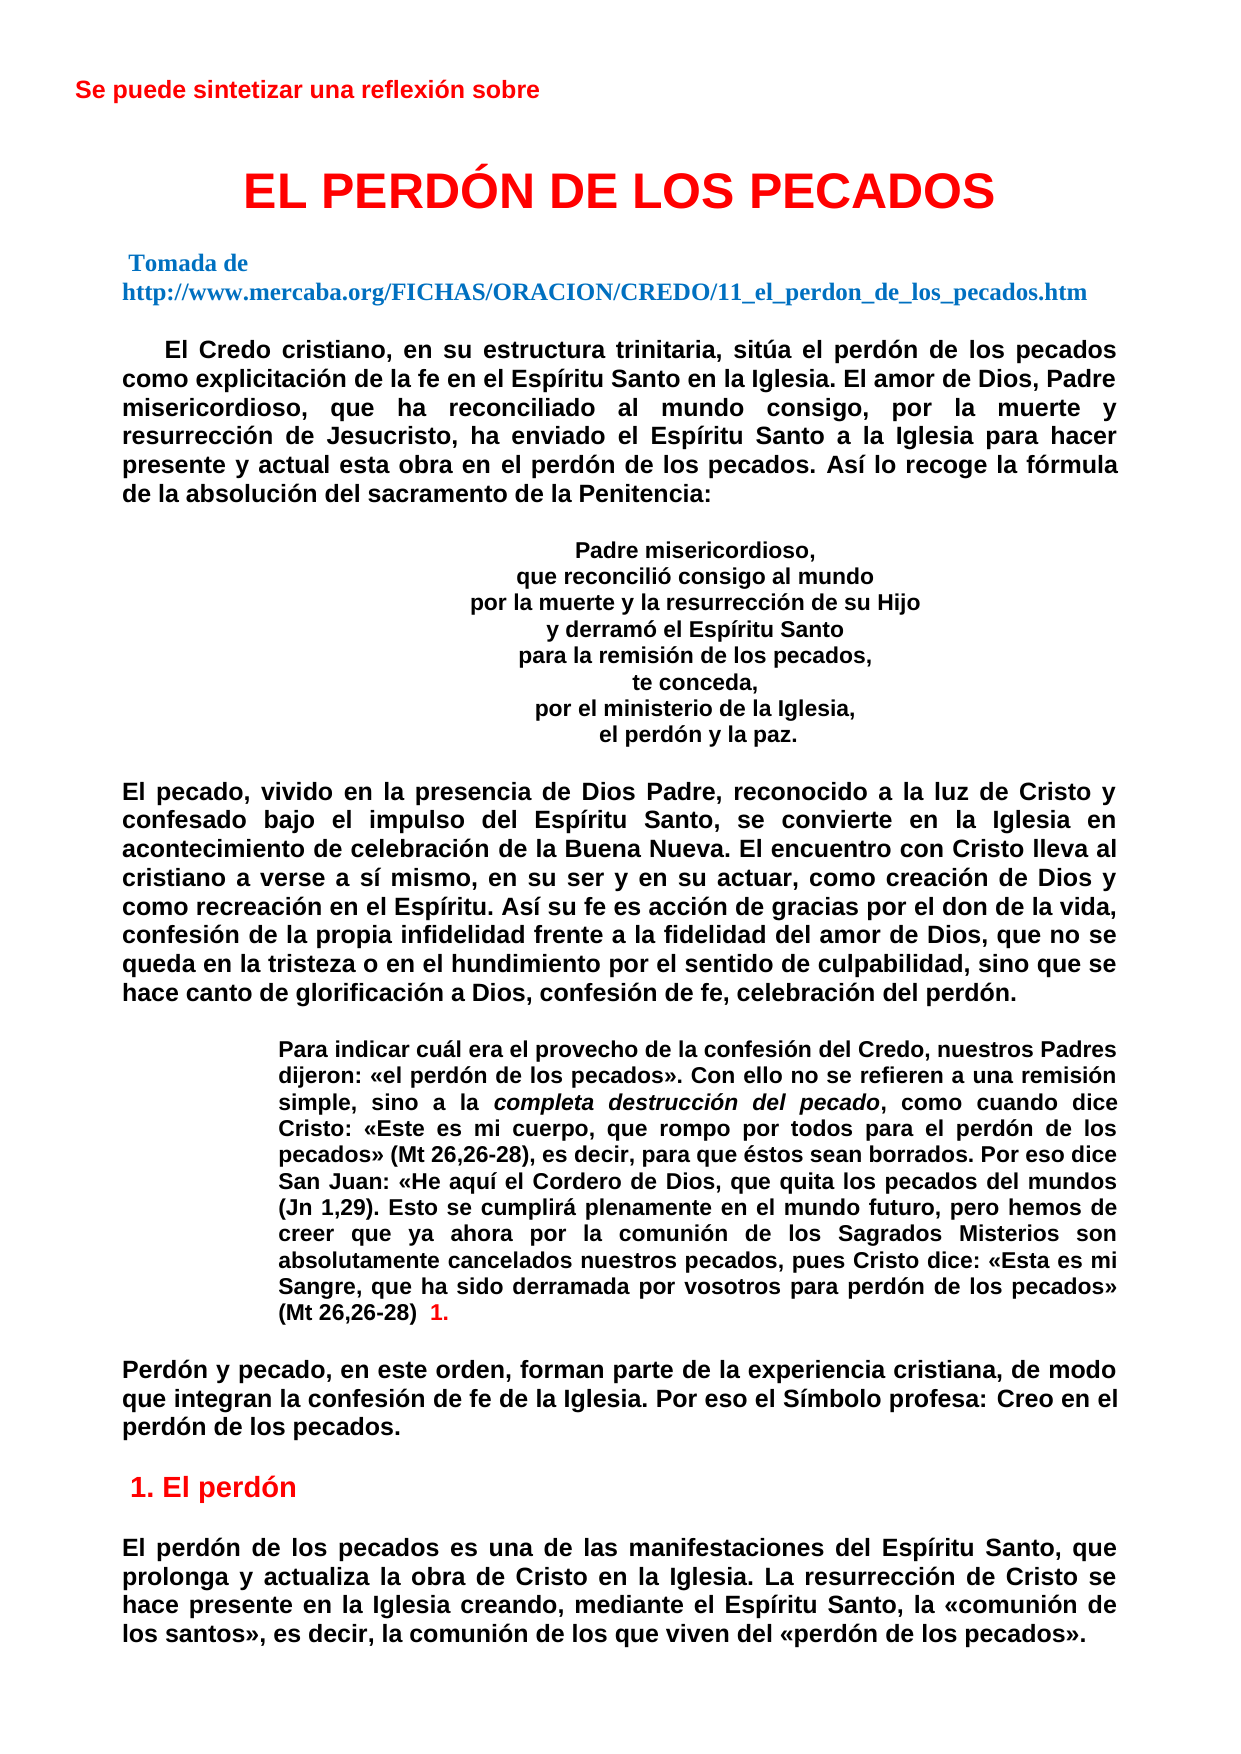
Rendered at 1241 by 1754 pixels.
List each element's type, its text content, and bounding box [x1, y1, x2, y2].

text Tomada de http://www.mercaba.org/FICHAS/ORACION/CREDO/11_el_perdon_de_los_pecados.htm [122, 248, 1118, 306]
text El perdón de los pecados es una de las manifestaciones del Espíritu Santo, que prolonga y actualiza la obra de Cristo en la Iglesia. La resurrección de Cristo se hace presente en la Iglesia creando, mediante el Espíritu Santo, la «comunión de los santos», es decir, la comunión de los que viven del «perdón de los pecados». [122, 1533, 1118, 1648]
text El pecado, vivido en la presencia de Dios Padre, reconocido a la luz de Cristo y confesado bajo el impulso del Espíritu Santo, se convierte en la Iglesia en acontecimiento de celebración de la Buena Nueva. El encuentro con Cristo lleva al cristiano a verse a sí mismo, en su ser y en su actuar, como creación de Dios y como recreación en el Espíritu. Así su fe es acción de gracias por el don de la vida, confesión de la propia infidelidad frente a la fidelidad del amor de Dios, que no se queda en la tristeza o en el hundimiento por el sentido de culpabilidad, sino que se hace canto de glorificación a Dios, confesión de fe, celebración del perdón. [122, 777, 1118, 1007]
text EL PERDÓN DE LOS PECADOS [122, 162, 1118, 219]
text El Credo cristiano, en su estructura trinitaria, sitúa el perdón de los pecados como explicitación de la fe en el Espíritu Santo en la Iglesia. El amor de Dios, Padre misericordioso, que ha reconciliado al mundo consigo, por la muerte y resurrección de Jesucristo, ha enviado el Espíritu Santo a la Iglesia para hacer presente y actual esta obra en el perdón de los pecados. Así lo recoge la fórmula de la absolución del sacramento de la Penitencia: [122, 335, 1118, 507]
text Padre misericordioso, que reconcilió consigo al mundo por la muerte y la resurrección de su Hijo y derramó el Espíritu Santo para la remisión de los pecados, te conceda, por el ministerio de la Iglesia, el perdón y la paz. [278, 537, 1118, 747]
text 1. El perdón [122, 1470, 1118, 1504]
text Se puede sintetizar una reflexión sobre [75, 75, 1165, 104]
text Para indicar cuál era el provecho de la confesión del Credo, nuestros Padres dijeron: «el perdón de los pecados». Con ello no se refieren a una remisión simple, sino a la completa destrucción del pecado, como cuando dice Cristo: «Este es mi cuerpo, que rompo por todos para el perdón de los pecados» (Mt 26,26-28), es decir, para que éstos sean borrados. Por eso dice San Juan: «He aquí el Cordero de Dios, que quita los pecados del mundos (Jn 1,29). Esto se cumplirá plenamente en el mundo futuro, pero hemos de creer que ya ahora por la comunión de los Sagrados Misterios son absolutamente cancelados nuestros pecados, pues Cristo dice: «Esta es mi Sangre, que ha sido derramada por vosotros para perdón de los pecados» (Mt 26,26-28) 1. [278, 1036, 1118, 1326]
text Perdón y pecado, en este orden, forman parte de la experiencia cristiana, de modo que integran la confesión de fe de la Iglesia. Por eso el Símbolo profesa: Creo en el perdón de los pecados. [122, 1355, 1118, 1441]
